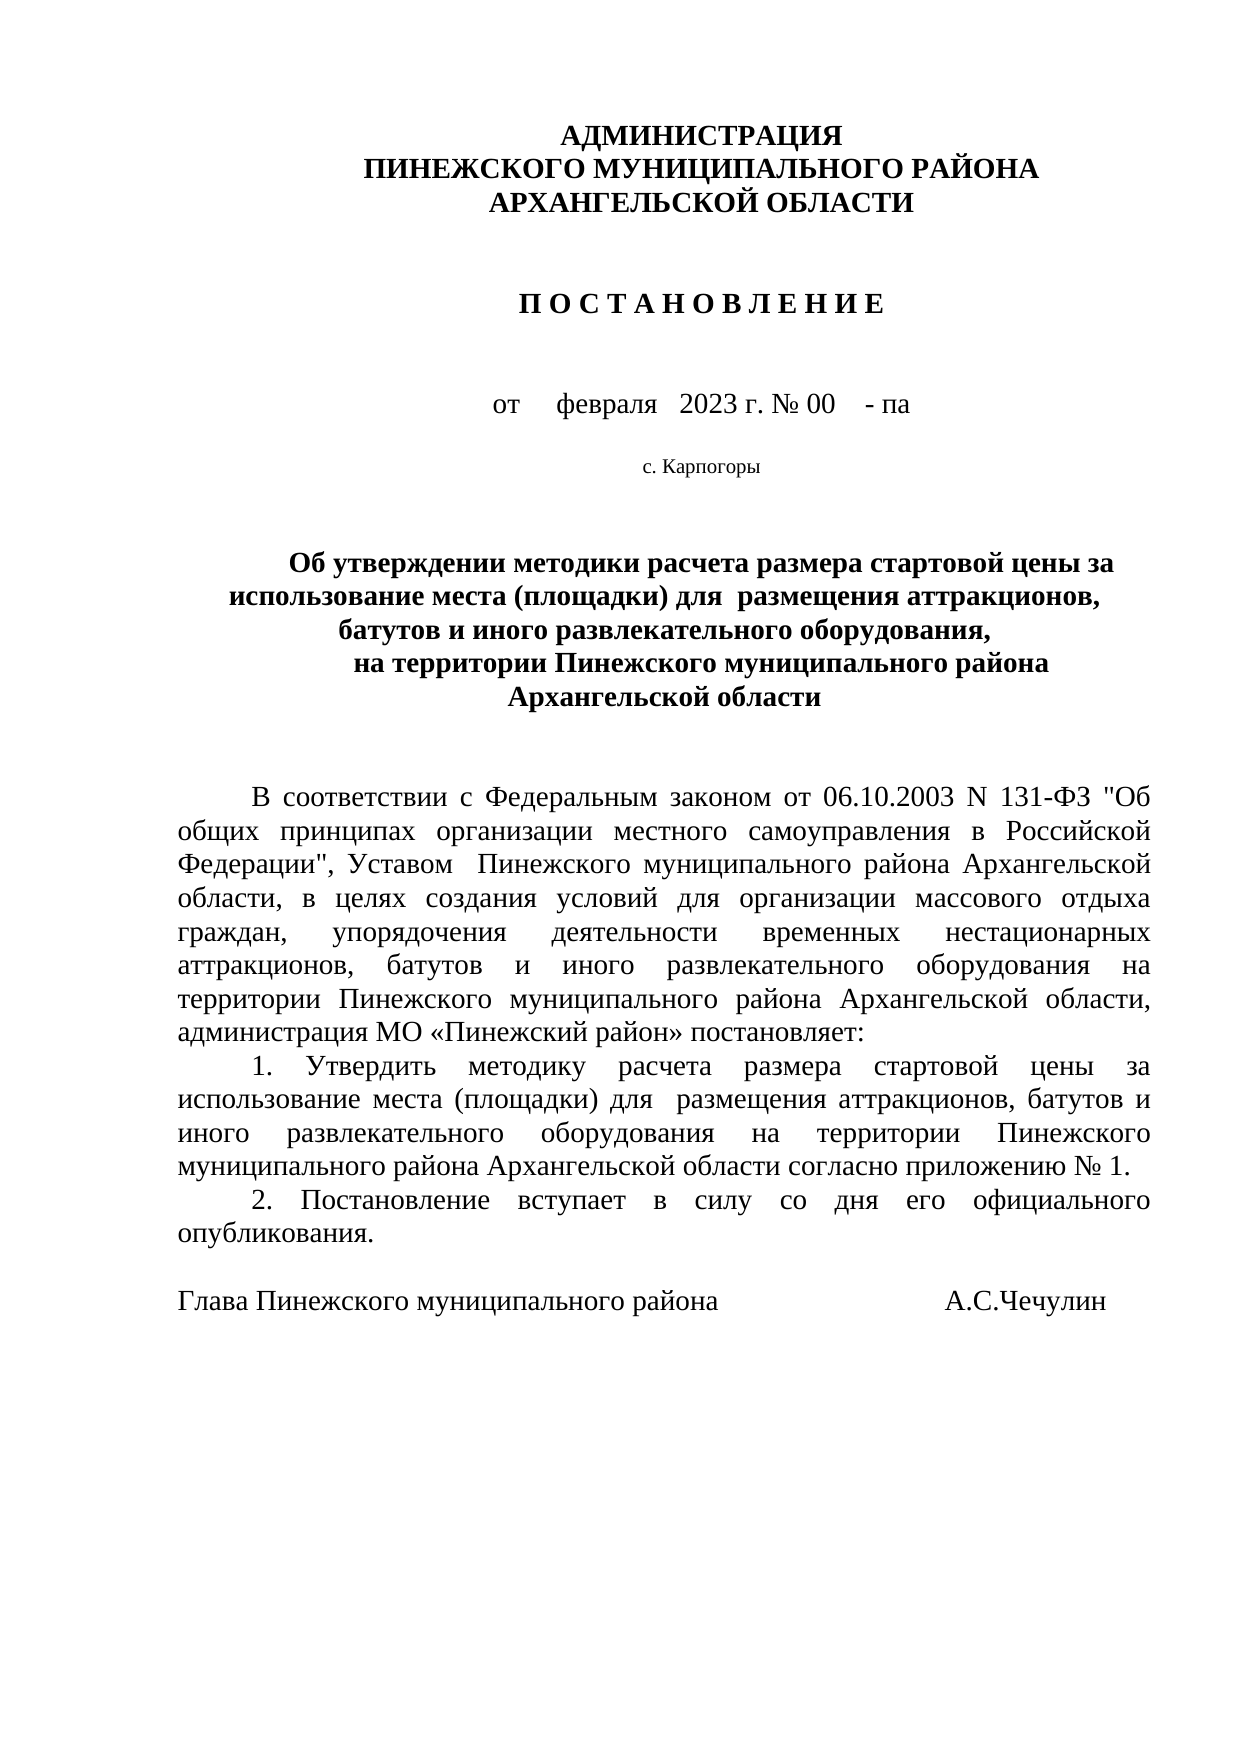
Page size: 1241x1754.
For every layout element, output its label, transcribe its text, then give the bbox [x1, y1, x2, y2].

text В соответствии с Федеральным законом от 06.10.2003 N 131-ФЗ "Об общих принципах организации местного самоуправления в Российской Федерации", Уставом Пинежского муниципального района Архангельской области, в целях создания условий для организации массового отдыха граждан, упорядочения деятельности временных нестационарных аттракционов, батутов и иного развлекательного оборудования на территории Пинежского муниципального района Архангельской области, администрация МО «Пинежский район» постановляет: [177, 779, 1152, 1048]
title АРХАНГЕЛЬСКОЙ ОБЛАСТИ [177, 185, 1152, 219]
title 1. Утвердить методику расчета размера стартовой цены за использование места (площадки) для размещения аттракционов, батутов и иного развлекательного оборудования на территории Пинежского муниципального района Архангельской области согласно приложению № 1. [177, 1048, 1152, 1182]
text от февраля 2023 г. № 00 - па [177, 386, 1152, 420]
text П О С Т А Н О В Л Е Н И Е [177, 286, 1152, 319]
title ПИНЕЖСКОГО МУНИЦИПАЛЬНОГО РАЙОНА [177, 152, 1152, 185]
title на территории Пинежского муниципального района Архангельской области [177, 645, 1152, 712]
text Глава Пинежского муниципального района А.С.Чечулин [177, 1283, 1152, 1316]
title АДМИНИСТРАЦИЯ [177, 118, 1152, 152]
text с. Карпогоры [177, 453, 1152, 478]
title Об утверждении методики расчета размера стартовой цены за использование места (площадки) для размещения аттракционов, батутов и иного развлекательного оборудования, [177, 545, 1152, 645]
text 2. Постановление вступает в силу со дня его официального опубликования. [177, 1182, 1152, 1249]
